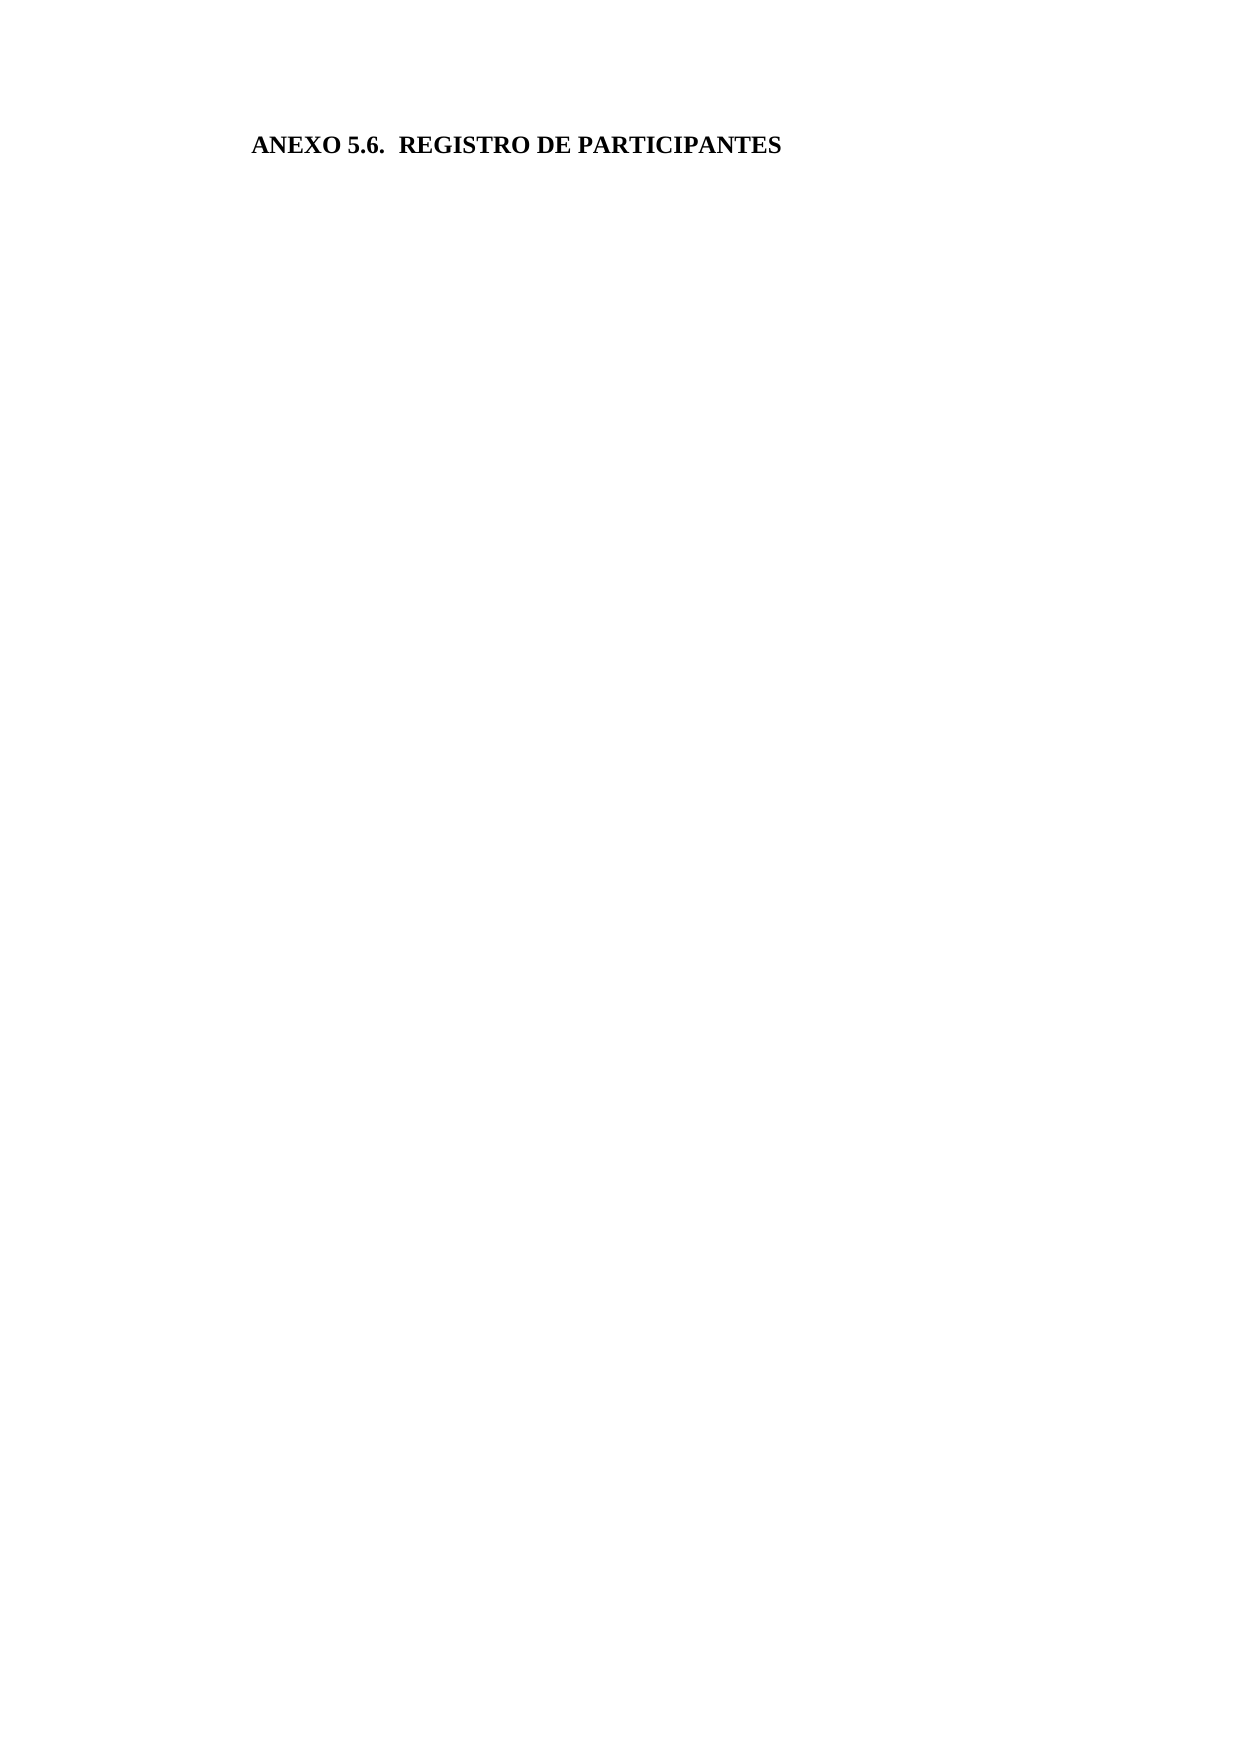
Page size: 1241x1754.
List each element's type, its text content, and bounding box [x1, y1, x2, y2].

text ANEXO 5.6. REGISTRO DE PARTICIPANTES [251, 130, 1122, 158]
